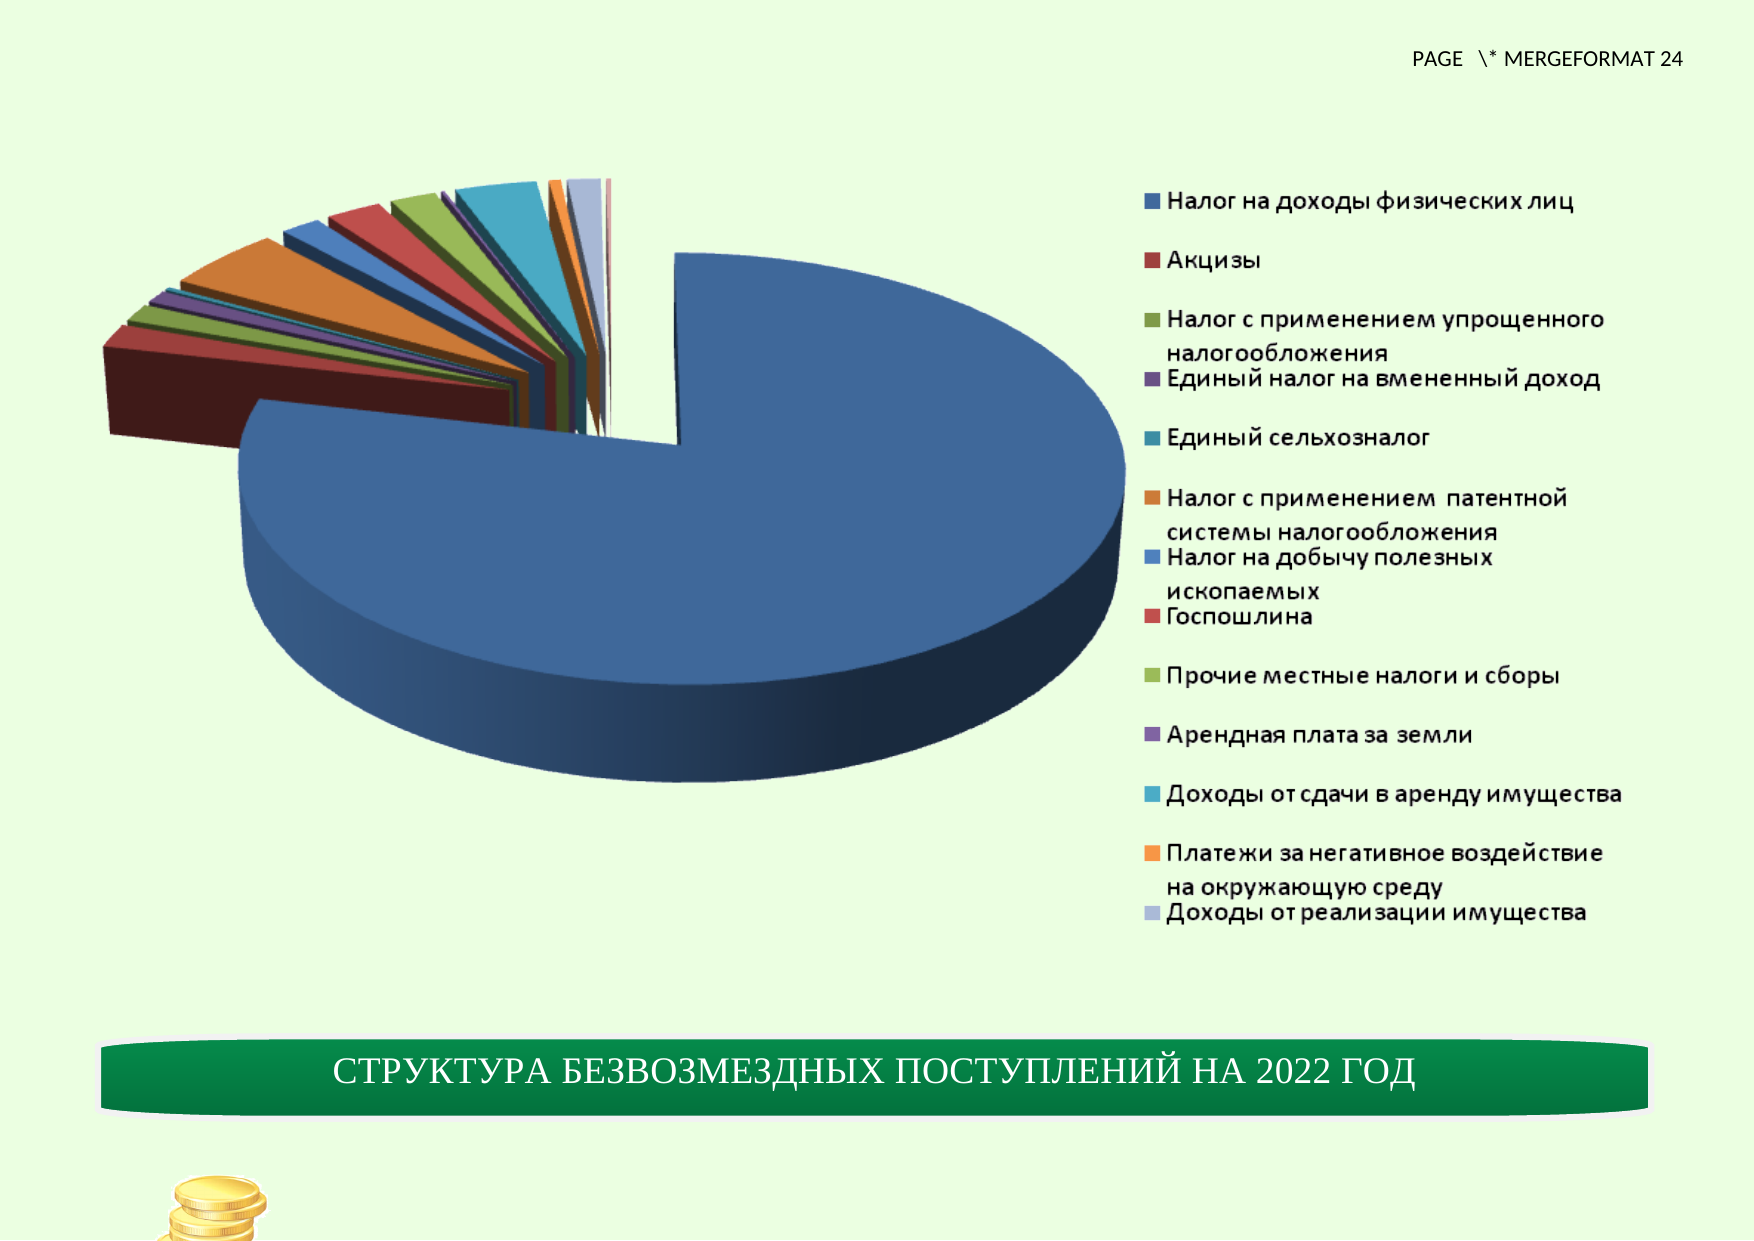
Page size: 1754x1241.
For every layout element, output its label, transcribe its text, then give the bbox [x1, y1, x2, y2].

list - поддержка инвестиционной активности субъектов предпринимательской деятельности; [20, 1167, 357, 1241]
picture [73, 100, 1694, 1002]
